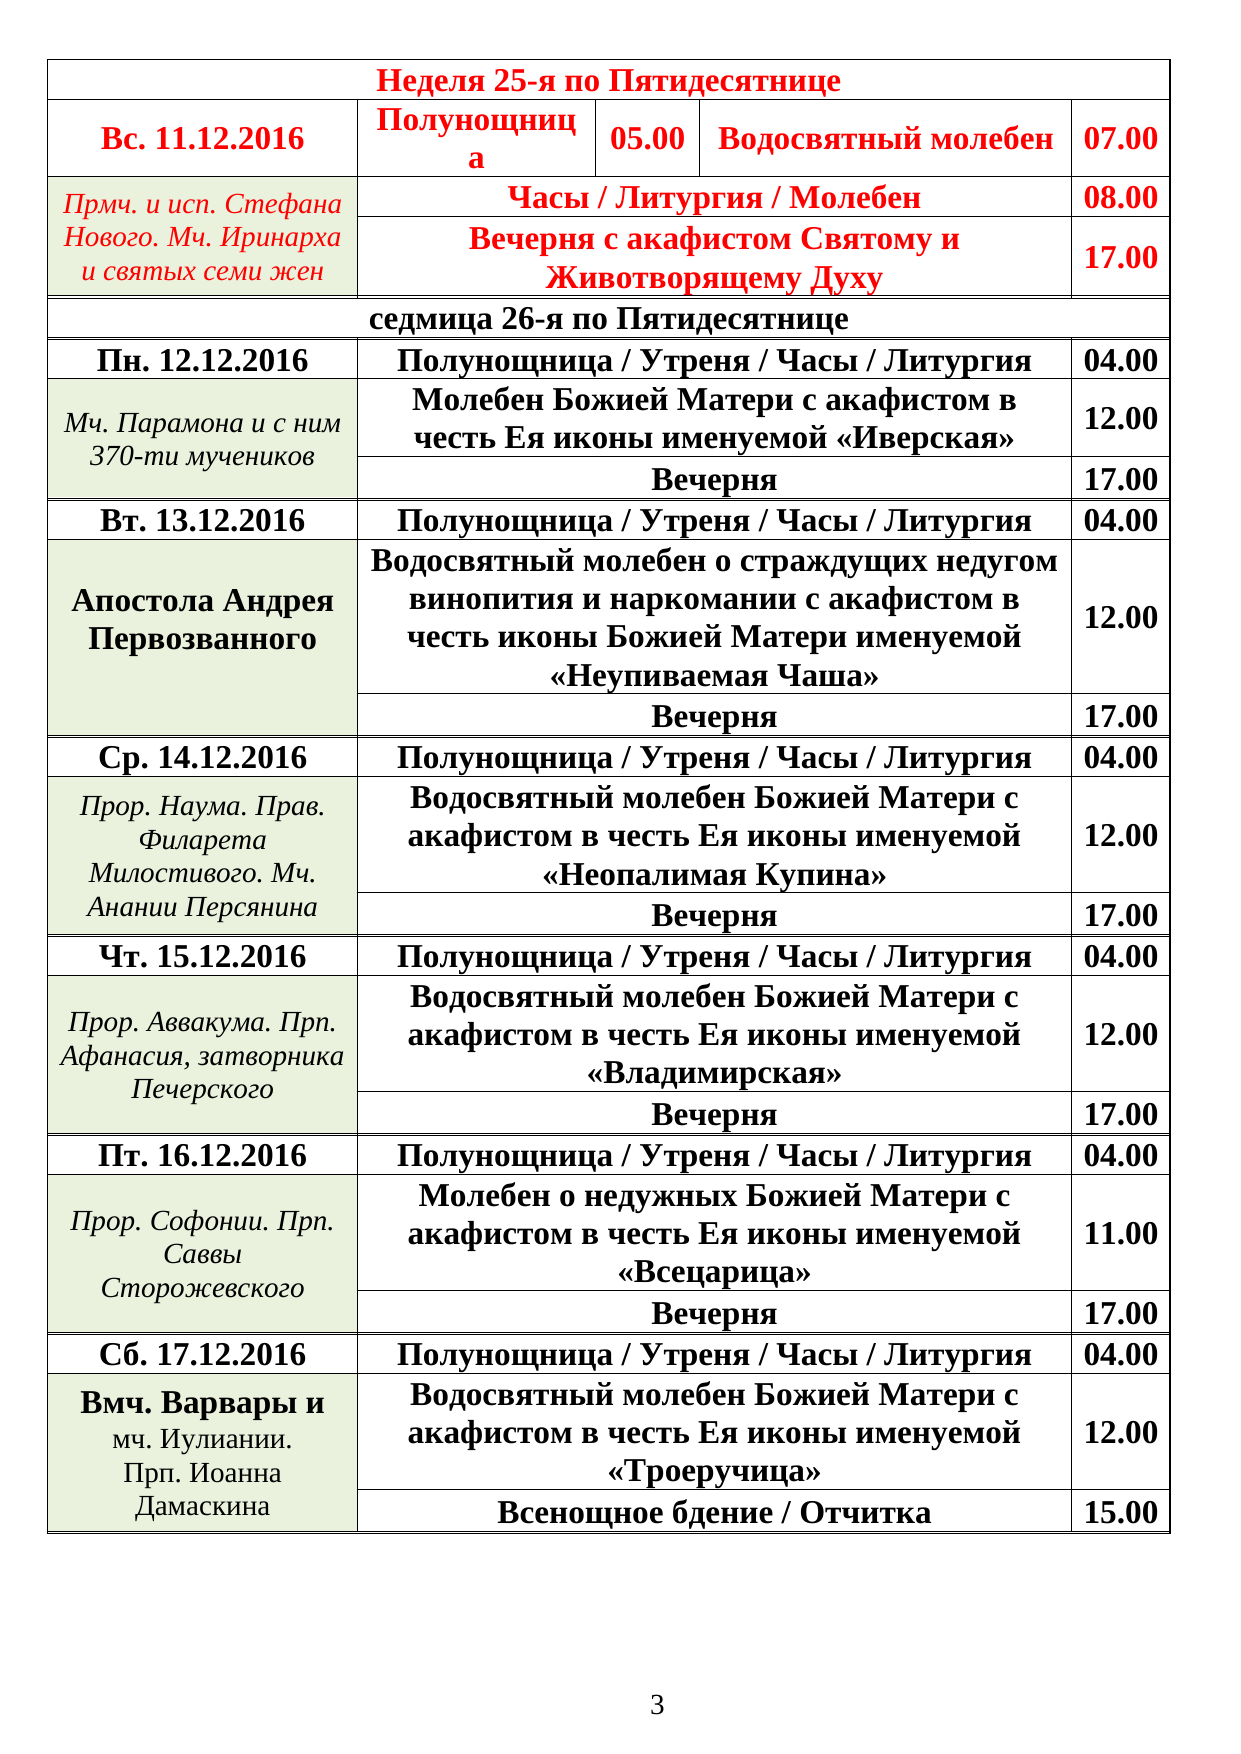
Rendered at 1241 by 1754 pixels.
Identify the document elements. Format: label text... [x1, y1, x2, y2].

table_cell Полунощница / Утреня / Часы / Литургия [358, 501, 1071, 539]
table_cell 12.00 [1072, 1374, 1169, 1489]
table_cell 11.00 [1072, 1175, 1169, 1290]
table_cell Вс. 11.12.2016 [48, 100, 357, 176]
table_cell 04.00 [1072, 738, 1169, 776]
table_cell Полунощница / Утреня / Часы / Литургия [358, 738, 1071, 776]
table_cell Прор. Аввакума. Прп. Афанасия, затворника Печерского [48, 976, 357, 1133]
table_cell Пт. 16.12.2016 [48, 1136, 357, 1174]
table_cell Вечерня [358, 1092, 1071, 1133]
table_cell 12.00 [1072, 976, 1169, 1091]
table_cell Молебен о недужных Божией Матери с акафистом в честь Ея иконы именуемой «Всецарица» [358, 1175, 1071, 1290]
table_cell 17.00 [1072, 217, 1169, 295]
table_cell Вечерня [358, 893, 1071, 934]
table_cell Полунощница / Утреня / Часы / Литургия [358, 1335, 1071, 1373]
table_cell Полунощница / Утреня / Часы / Литургия [358, 1136, 1071, 1174]
table_cell 12.00 [1072, 777, 1169, 892]
table_cell Пн. 12.12.2016 [48, 340, 357, 378]
table_cell Вмч. Варвары и мч. Иулиании. Прп. Иоанна Дамаскина [48, 1374, 357, 1531]
table_cell 17.00 [1072, 1092, 1169, 1133]
table_cell 08.00 [1072, 177, 1169, 216]
table_cell Сб. 17.12.2016 [48, 1335, 357, 1373]
table_cell 05.00 [596, 100, 699, 176]
table_cell Водосвятный молебен Божией Матери с акафистом в честь Ея иконы именуемой «Неопалимая Купина» [358, 777, 1071, 892]
table_cell Полунощница / Утреня / Часы / Литургия [358, 340, 1071, 378]
table_cell 15.00 [1072, 1490, 1169, 1531]
table_cell Апостола Андрея Первозванного [48, 540, 357, 735]
table_cell 12.00 [1072, 540, 1169, 693]
table_cell 17.00 [1072, 893, 1169, 934]
table_cell 17.00 [1072, 1291, 1169, 1332]
table_header Неделя 25-я по Пятидесятнице [48, 60, 1169, 98]
table_cell Вечерня [358, 694, 1071, 735]
table_cell Вечерня [358, 1291, 1071, 1332]
table_cell 04.00 [1072, 1335, 1169, 1373]
table_cell Водосвятный молебен Божией Матери с акафистом в честь Ея иконы именуемой «Троеручица» [358, 1374, 1071, 1489]
table_cell Полунощница [358, 100, 595, 176]
table_cell 04.00 [1072, 937, 1169, 975]
table_cell Часы / Литургия / Молебен [358, 177, 1071, 216]
table_cell 04.00 [1072, 501, 1169, 539]
table_cell Полунощница / Утреня / Часы / Литургия [358, 937, 1071, 975]
table_cell 07.00 [1072, 100, 1169, 176]
table_cell Ср. 14.12.2016 [48, 738, 357, 776]
table_cell Прмч. и исп. Стефана Нового. Мч. Иринарха и святых семи жен [48, 177, 357, 295]
table_cell Вечерня с акафистом Святому и Животворящему Духу [358, 217, 1071, 295]
table_cell Чт. 15.12.2016 [48, 937, 357, 975]
table_cell Водосвятный молебен Божией Матери с акафистом в честь Ея иконы именуемой «Владимирская» [358, 976, 1071, 1091]
table_cell Молебен Божией Матери с акафистом в честь Ея иконы именуемой «Иверская» [358, 379, 1071, 456]
table_cell Прор. Софонии. Прп. Саввы Сторожевского [48, 1175, 357, 1332]
table_cell 12.00 [1072, 379, 1169, 456]
table_cell Вт. 13.12.2016 [48, 501, 357, 539]
table_cell 04.00 [1072, 340, 1169, 378]
table_cell седмица 26-я по Пятидесятнице [48, 299, 1169, 337]
table_cell Водосвятный молебен о страждущих недугом винопития и наркомании с акафистом в честь иконы Божией Матери именуемой «Неупиваемая Чаша» [358, 540, 1071, 693]
table_cell 17.00 [1072, 457, 1169, 497]
table_cell Прор. Наума. Прав. Филарета Милостивого. Мч. Анании Персянина [48, 777, 357, 934]
table_cell Мч. Парамона и с ним 370-ти мучеников [48, 379, 357, 497]
table_cell 04.00 [1072, 1136, 1169, 1174]
table_cell Всенощное бдение / Отчитка [358, 1490, 1071, 1531]
table_cell 17.00 [1072, 694, 1169, 735]
table_cell Вечерня [358, 457, 1071, 497]
table_cell Водосвятный молебен [700, 100, 1071, 176]
